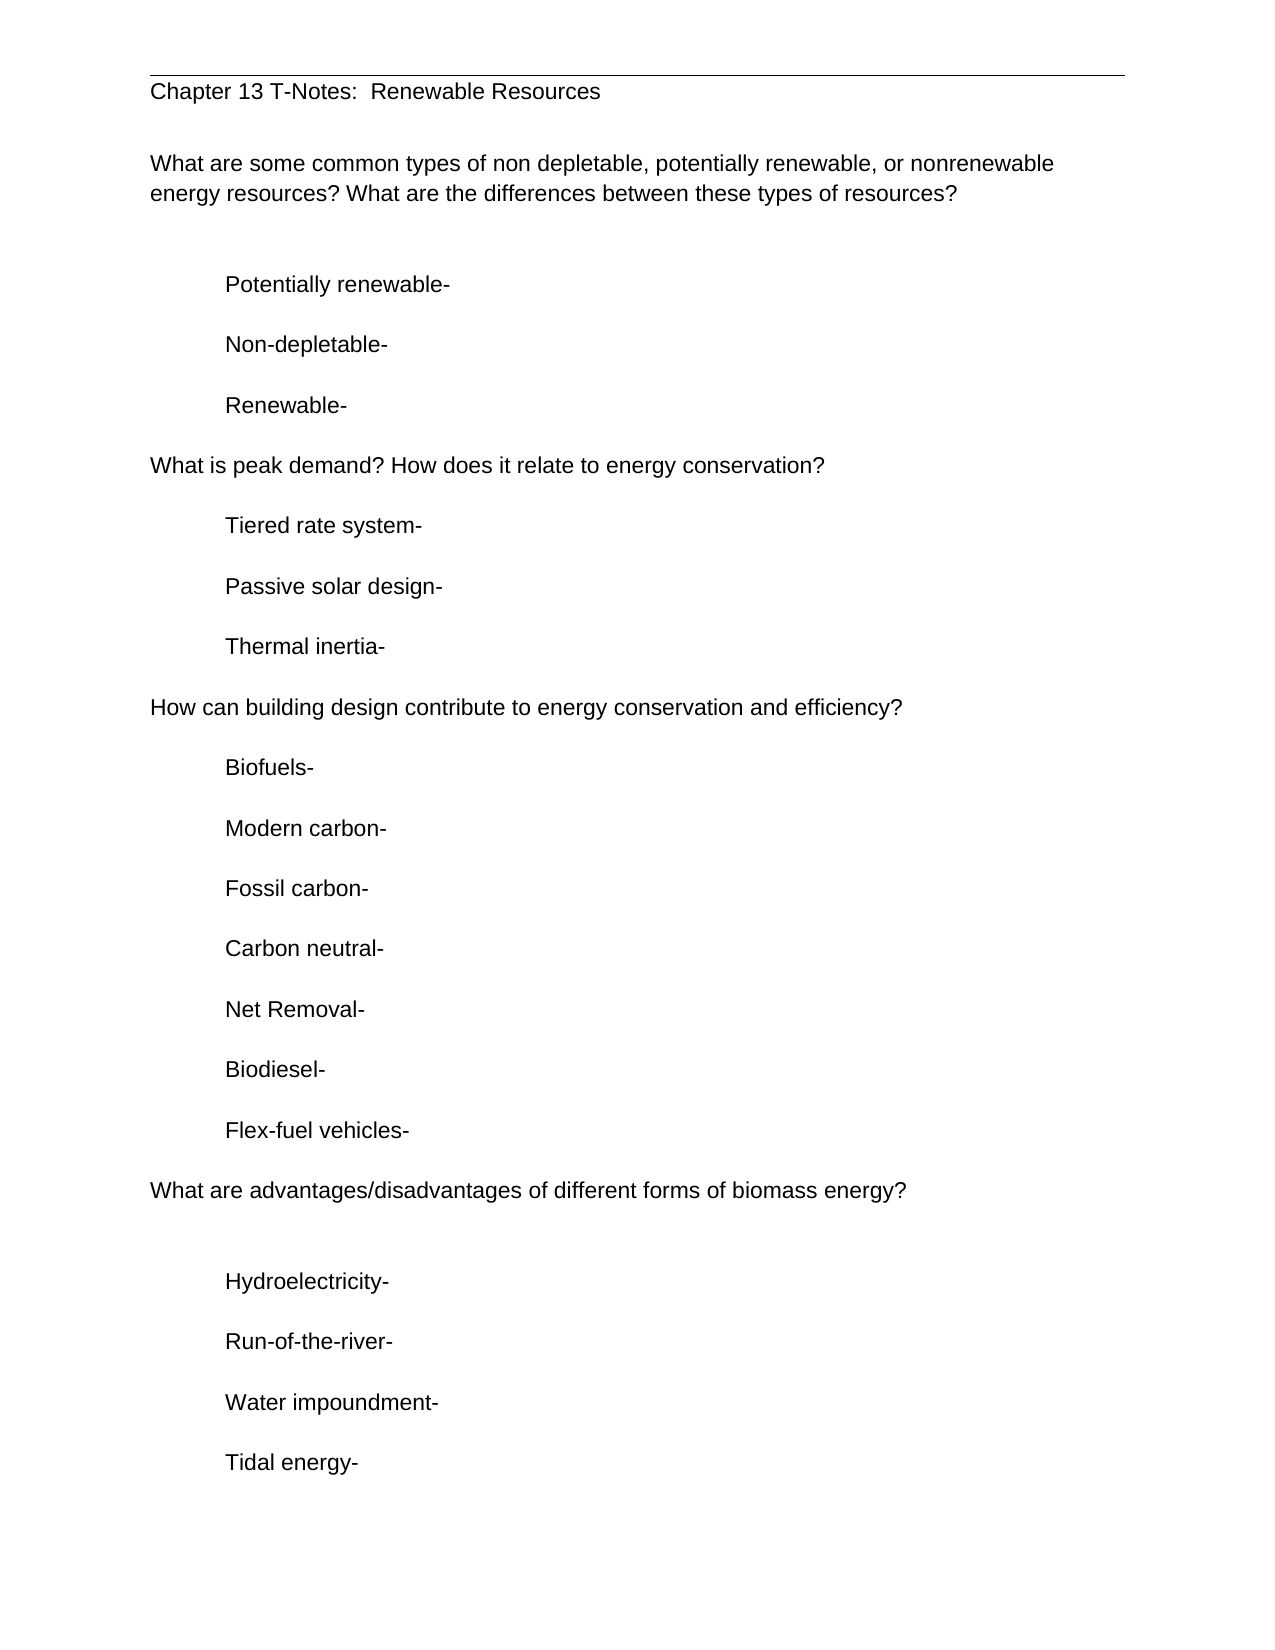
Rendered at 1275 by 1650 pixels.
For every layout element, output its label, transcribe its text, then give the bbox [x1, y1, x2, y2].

text What are some common types of non depletable, potentially renewable, or nonrenewable energy resources? What are the differences between these types of resources? [150, 150, 1125, 207]
text Carbon neutral- [150, 935, 1125, 962]
text How can building design contribute to energy conservation and efficiency? [150, 694, 1125, 720]
text Passive solar design- [150, 573, 1125, 599]
text Net Removal- [150, 996, 1125, 1022]
text Tidal energy- [150, 1449, 1125, 1475]
text Potentially renewable- [150, 271, 1125, 297]
text What is peak demand? How does it relate to energy conservation? [150, 452, 1125, 478]
text Hydroelectricity- [150, 1268, 1125, 1294]
text Fossil carbon- [150, 875, 1125, 901]
text Thermal inertia- [150, 633, 1125, 660]
text Biodiesel- [150, 1056, 1125, 1083]
text Water impoundment- [150, 1388, 1125, 1415]
text Biofuels- [150, 754, 1125, 781]
text Non-depletable- [150, 331, 1125, 358]
text Modern carbon- [150, 814, 1125, 841]
text Run-of-the-river- [150, 1328, 1125, 1354]
text Renewable- [150, 392, 1125, 418]
text Tiered rate system- [150, 512, 1125, 539]
text What are advantages/disadvantages of different forms of biomass energy? [150, 1177, 1125, 1203]
text Flex-fuel vehicles- [150, 1117, 1125, 1143]
